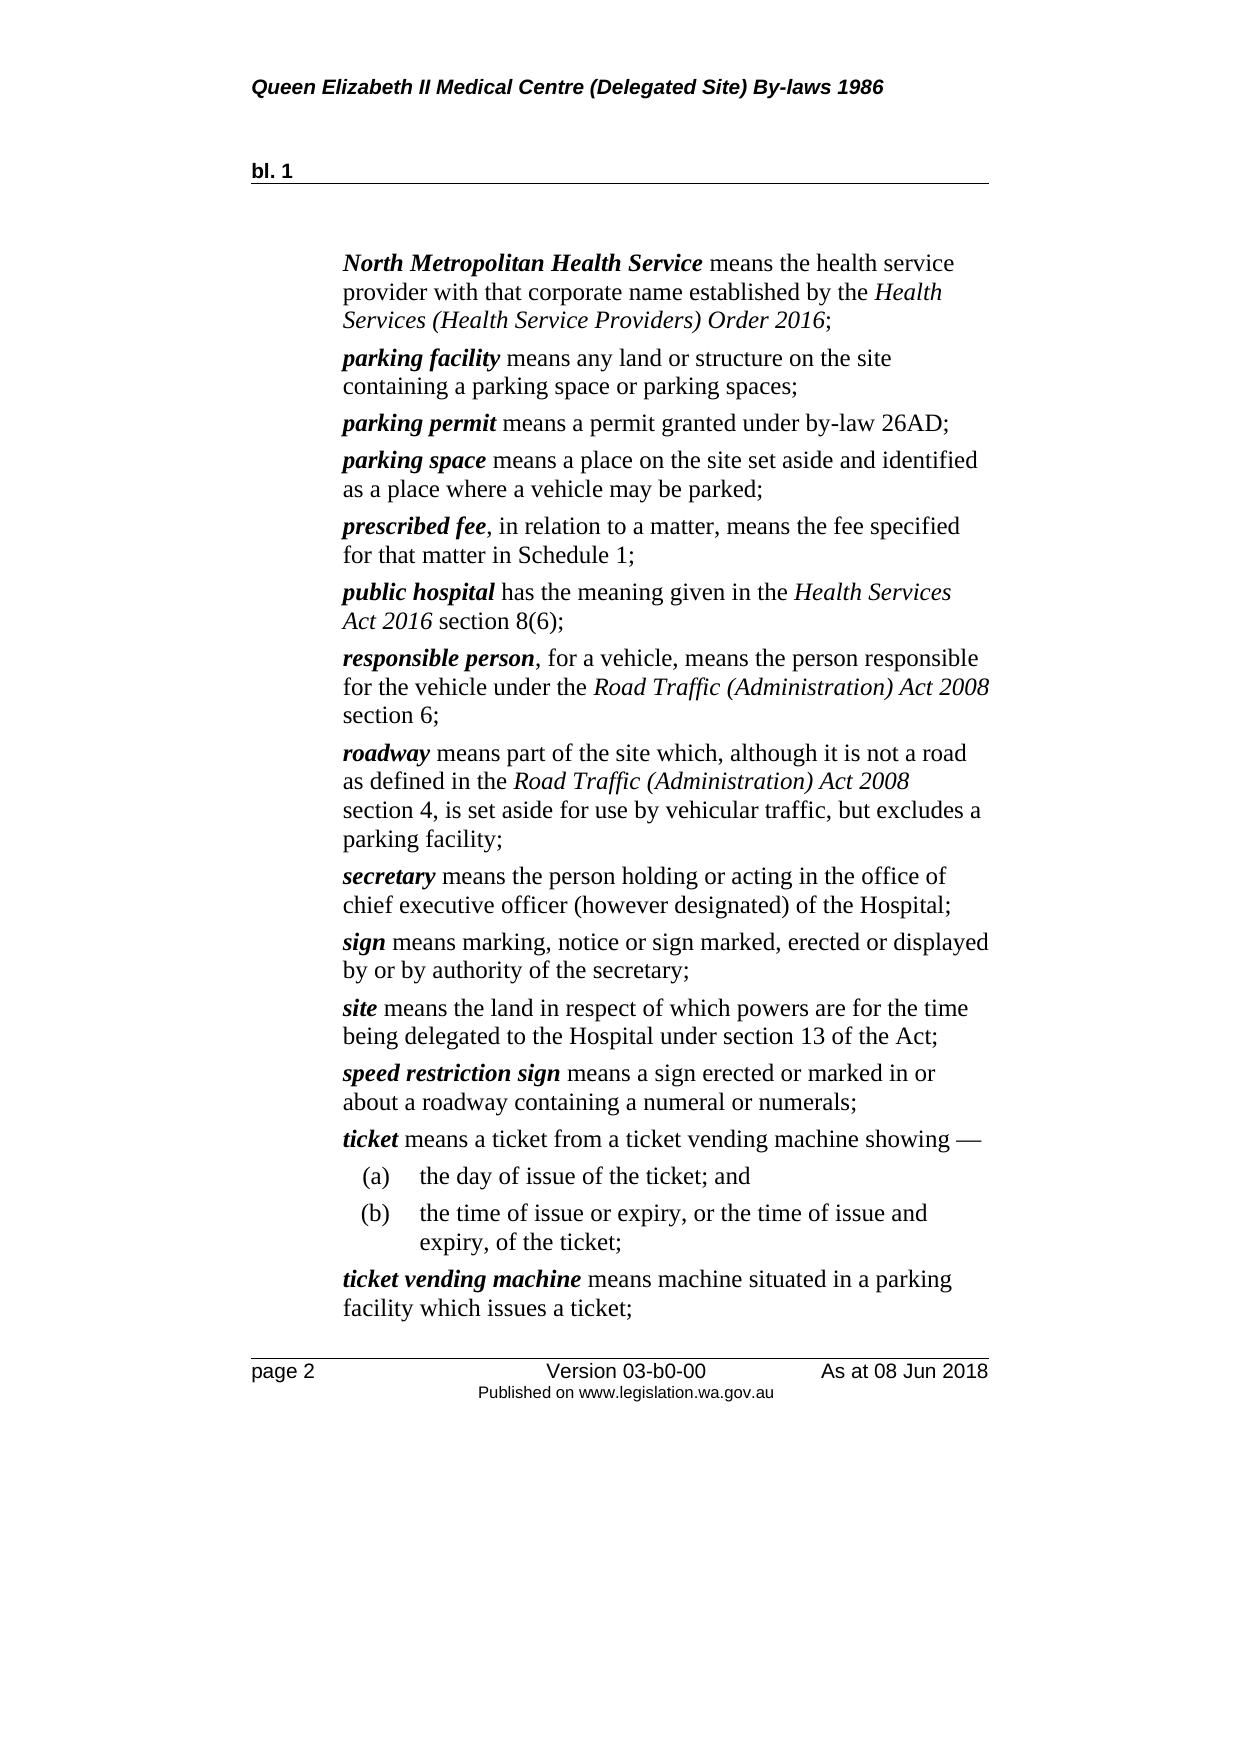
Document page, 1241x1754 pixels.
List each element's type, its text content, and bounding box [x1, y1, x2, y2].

text parking space means a place on the site set aside and identified as a place where a vehicle may be parked; [251, 446, 989, 503]
text roadway means part of the site which, although it is not a road as defined in the Road Traffic (Administration) Act 2008 section 4, is set aside for use by vehicular traffic, but excludes a parking facility; [251, 738, 989, 853]
text prescribed fee, in relation to a matter, means the fee specified for that matter in Schedule 1; [251, 511, 989, 569]
text sign means marking, notice or sign marked, erected or displayed by or by authority of the secretary; [251, 927, 989, 984]
text site means the land in respect of which powers are for the time being delegated to the Hospital under section 13 of the Act; [251, 993, 989, 1050]
text responsible person, for a vehicle, means the person responsible for the vehicle under the Road Traffic (Administration) Act 2008 section 6; [251, 643, 989, 729]
text secretary means the person holding or acting in the office of chief executive officer (however designated) of the Hospital; [251, 861, 989, 918]
text public hospital has the meaning given in the Health Services Act 2016 section 8(6); [251, 577, 989, 635]
text parking permit means a permit granted under by-law 26AD; [251, 408, 989, 437]
text (b) the time of issue or expiry, or the time of issue and expiry, of the ticket; [251, 1198, 989, 1256]
text (a) the day of issue of the ticket; and [251, 1161, 989, 1190]
text North Metropolitan Health Service means the health service provider with that corporate name established by the Health Services (Health Service Providers) Order 2016; [251, 248, 989, 334]
text ticket means a ticket from a ticket vending machine showing — [251, 1124, 989, 1153]
text ticket vending machine means machine situated in a parking facility which issues a ticket; [251, 1264, 989, 1322]
text parking facility means any land or structure on the site containing a parking space or parking spaces; [251, 343, 989, 400]
text speed restriction sign means a sign erected or marked in or about a roadway containing a numeral or numerals; [251, 1058, 989, 1116]
